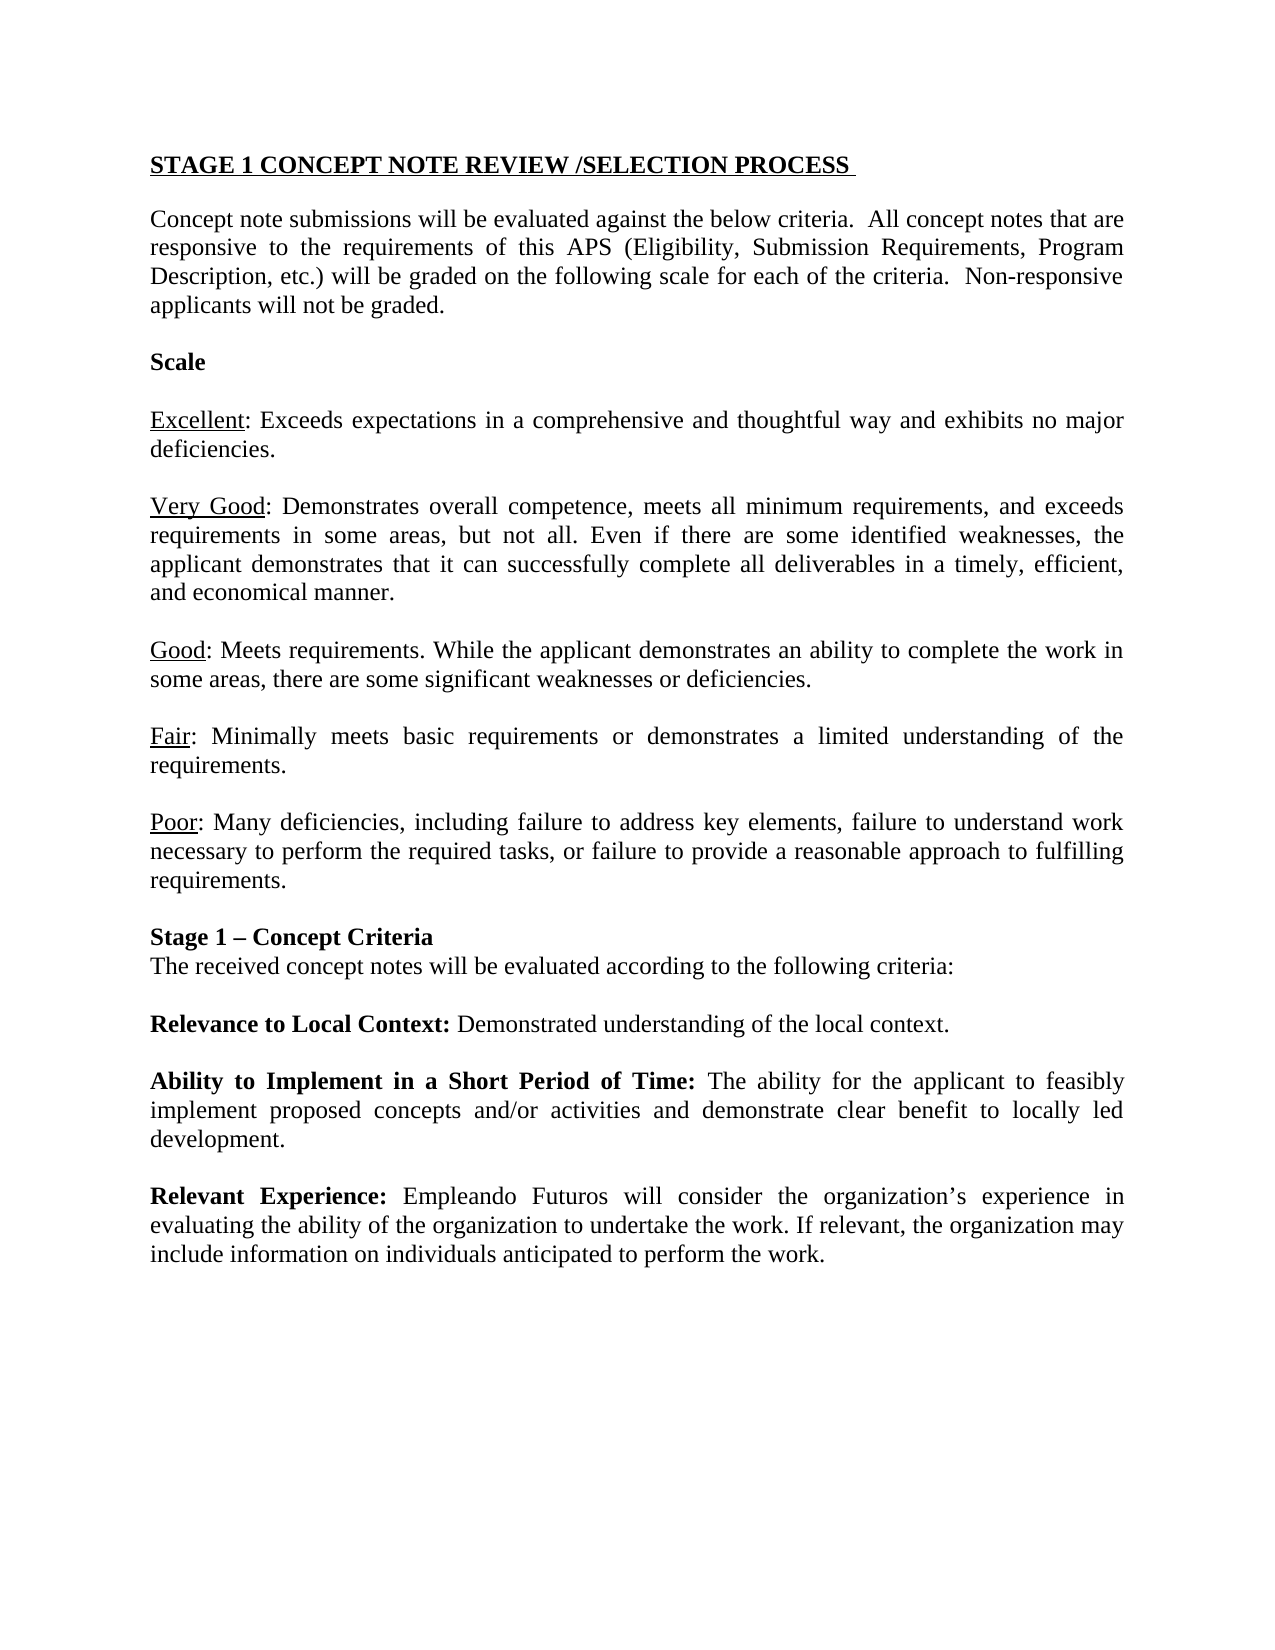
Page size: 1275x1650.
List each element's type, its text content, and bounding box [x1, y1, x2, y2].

text Fair: Minimally meets basic requirements or demonstrates a limited understanding of the requirements. [150, 721, 1125, 779]
text Stage 1 – Concept Criteria [150, 922, 1125, 951]
text Scale [150, 347, 1125, 376]
text Ability to Implement in a Short Period of Time: The ability for the applicant to feasibly implement proposed concepts and/or activities and demonstrate clear benefit to locally led development. [150, 1066, 1125, 1152]
text The received concept notes will be evaluated according to the following criteria: [150, 951, 1125, 980]
text Concept note submissions will be evaluated against the below criteria. All concept notes that are responsive to the requirements of this APS (Eligibility, Submission Requirements, Program Description, etc.) will be graded on the following scale for each of the criteria. Non-responsive applicants will not be graded. [150, 204, 1125, 319]
text STAGE 1 CONCEPT NOTE REVIEW /SELECTION PROCESS [150, 150, 1125, 179]
text Relevant Experience: Empleando Futuros will consider the organization’s experience in evaluating the ability of the organization to undertake the work. If relevant, the organization may include information on individuals anticipated to perform the work. [150, 1181, 1125, 1267]
text Relevance to Local Context: Demonstrated understanding of the local context. [150, 1009, 1125, 1037]
text Poor: Many deficiencies, including failure to address key elements, failure to understand work necessary to perform the required tasks, or failure to provide a reasonable approach to fulfilling requirements. [150, 807, 1125, 894]
text Excellent: Exceeds expectations in a comprehensive and thoughtful way and exhibits no major deficiencies. [150, 405, 1125, 462]
text Very Good: Demonstrates overall competence, meets all minimum requirements, and exceeds requirements in some areas, but not all. Even if there are some identified weaknesses, the applicant demonstrates that it can successfully complete all deliverables in a timely, efficient, and economical manner. [150, 491, 1125, 606]
text Good: Meets requirements. While the applicant demonstrates an ability to complete the work in some areas, there are some significant weaknesses or deficiencies. [150, 635, 1125, 692]
